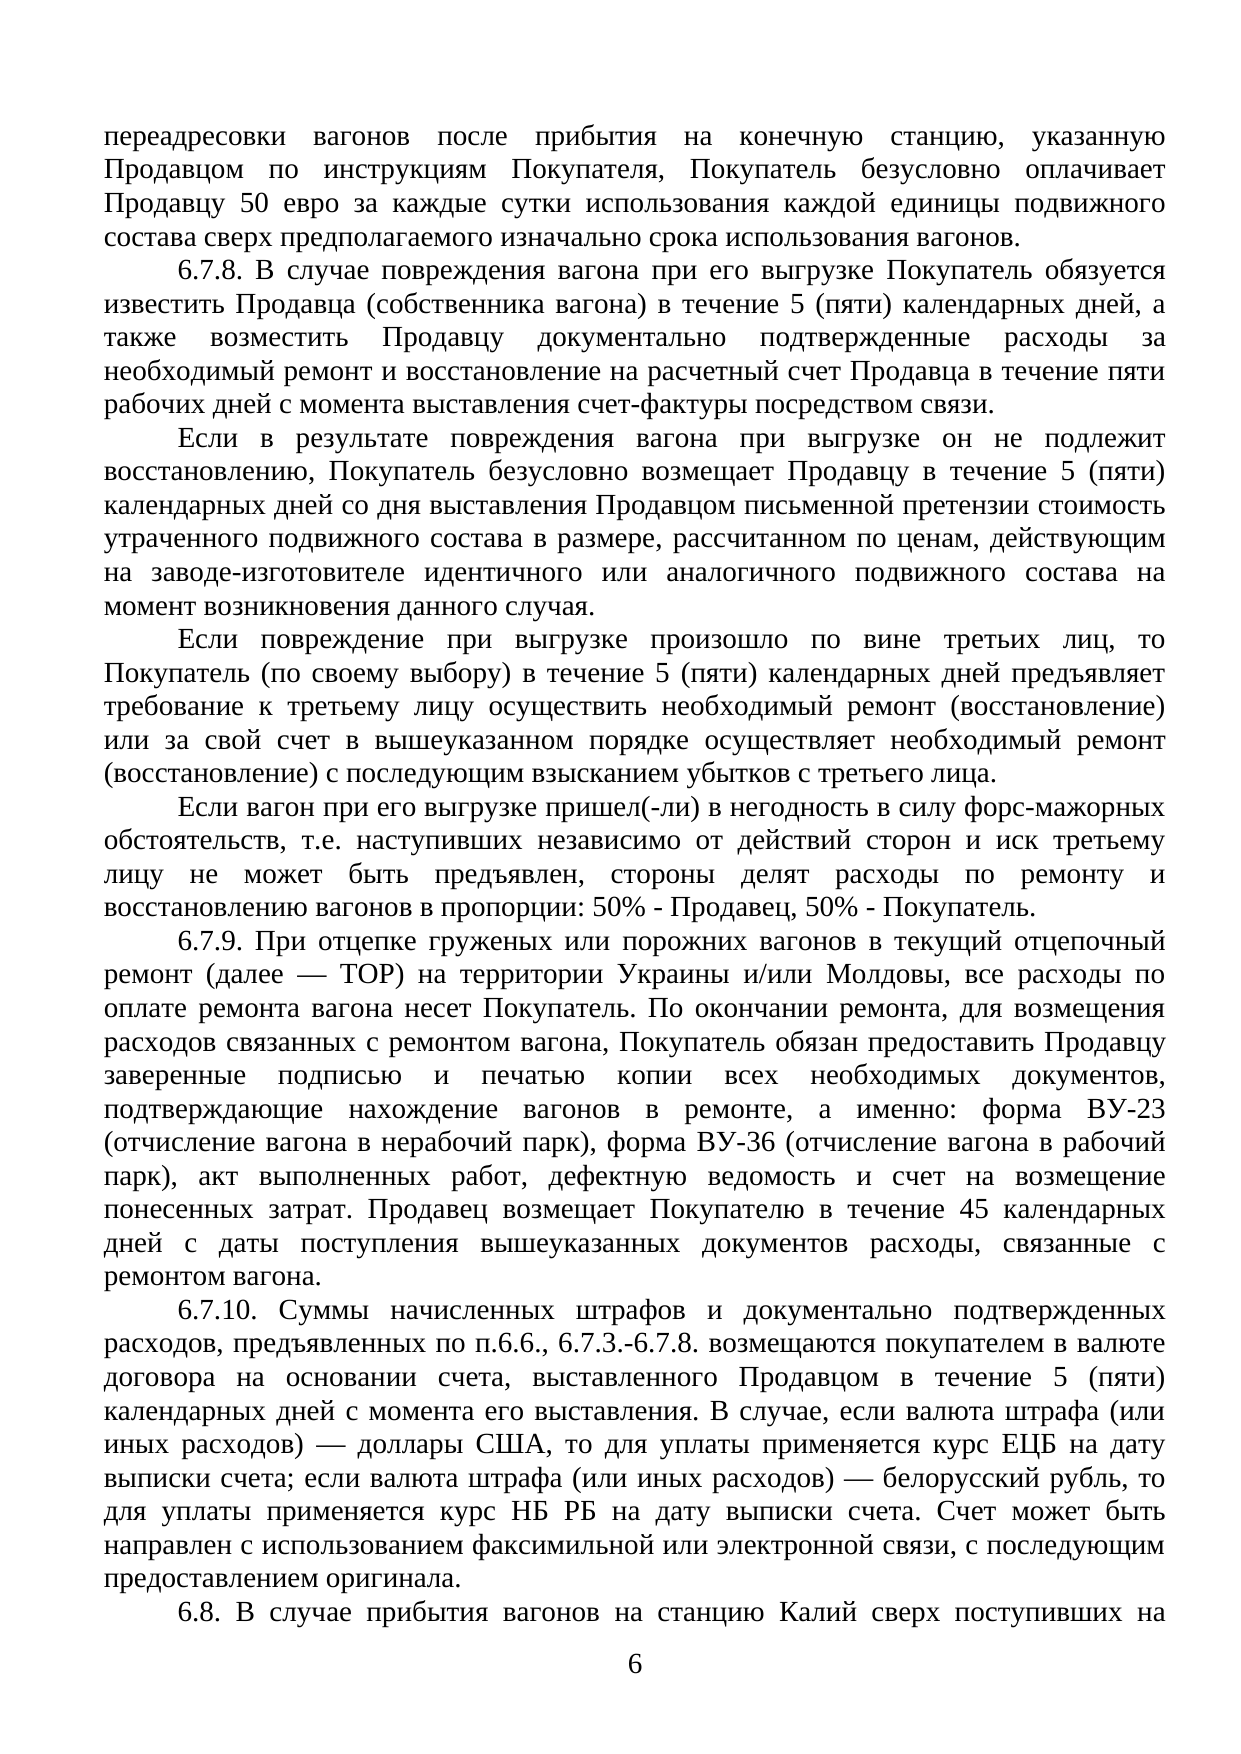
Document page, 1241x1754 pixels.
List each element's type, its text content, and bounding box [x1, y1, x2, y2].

text Если вагон при его выгрузке пришел(-ли) в негодность в силу форс-мажорных обстоятельств, т.е. наступивших независимо от действий сторон и иск третьему лицу не может быть предъявлен, стороны делят расходы по ремонту и восстановлению вагонов в пропорции: 50% - Продавец, 50% - Покупатель. [103, 789, 1167, 923]
text 6.7.10. Суммы начисленных штрафов и документально подтвержденных расходов, предъявленных по п.6.6., 6.7.3.-6.7.8. возмещаются покупателем в валюте договора на основании счета, выставленного Продавцом в течение 5 (пяти) календарных дней с момента его выставления. В случае, если валюта штрафа (или иных расходов) — доллары США, то для уплаты применяется курс ЕЦБ на дату выписки счета; если валюта штрафа (или иных расходов) — белорусский рубль, то для уплаты применяется курс НБ РБ на дату выписки счета. Счет может быть направлен с использованием факсимильной или электронной связи, с последующим предоставлением оригинала. [103, 1292, 1167, 1594]
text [103, 1594, 1167, 1627]
text Если повреждение при выгрузке произошло по вине третьих лиц, то Покупатель (по своему выбору) в течение 5 (пяти) календарных дней предъявляет требование к третьему лицу осуществить необходимый ремонт (восстановление) или за свой счет в вышеуказанном порядке осуществляет необходимый ремонт (восстановление) с последующим взысканием убытков с третьего лица. [103, 621, 1167, 789]
text 6.7.9. При отцепке груженых или порожних вагонов в текущий отцепочный ремонт (далее — ТОР) на территории Украины и/или Молдовы, все расходы по оплате ремонта вагона несет Покупатель. По окончании ремонта, для возмещения расходов связанных с ремонтом вагона, Покупатель обязан предоставить Продавцу заверенные подписью и печатью копии всех необходимых документов, подтверждающие нахождение вагонов в ремонте, а именно: форма ВУ-23 (отчисление вагона в нерабочий парк), форма ВУ-36 (отчисление вагона в рабочий парк), акт выполненных работ, дефектную ведомость и счет на возмещение понесенных затрат. Продавец возмещает Покупателю в течение 45 календарных дней с даты поступления вышеуказанных документов расходы, связанные с ремонтом вагона. [103, 923, 1167, 1292]
text Если в результате повреждения вагона при выгрузке он не подлежит восстановлению, Покупатель безусловно возмещает Продавцу в течение 5 (пяти) календарных дней со дня выставления Продавцом письменной претензии стоимость утраченного подвижного состава в размере, рассчитанном по ценам, действующим на заводе-изготовителе идентичного или аналогичного подвижного состава на момент возникновения данного случая. [103, 420, 1167, 621]
text 6.7.8. В случае повреждения вагона при его выгрузке Покупатель обязуется известить Продавца (собственника вагона) в течение 5 (пяти) календарных дней, а также возместить Продавцу документально подтвержденные расходы за необходимый ремонт и восстановление на расчетный счет Продавца в течение пяти рабочих дней с момента выставления счет-фактуры посредством связи. [103, 252, 1167, 420]
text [103, 118, 1167, 252]
